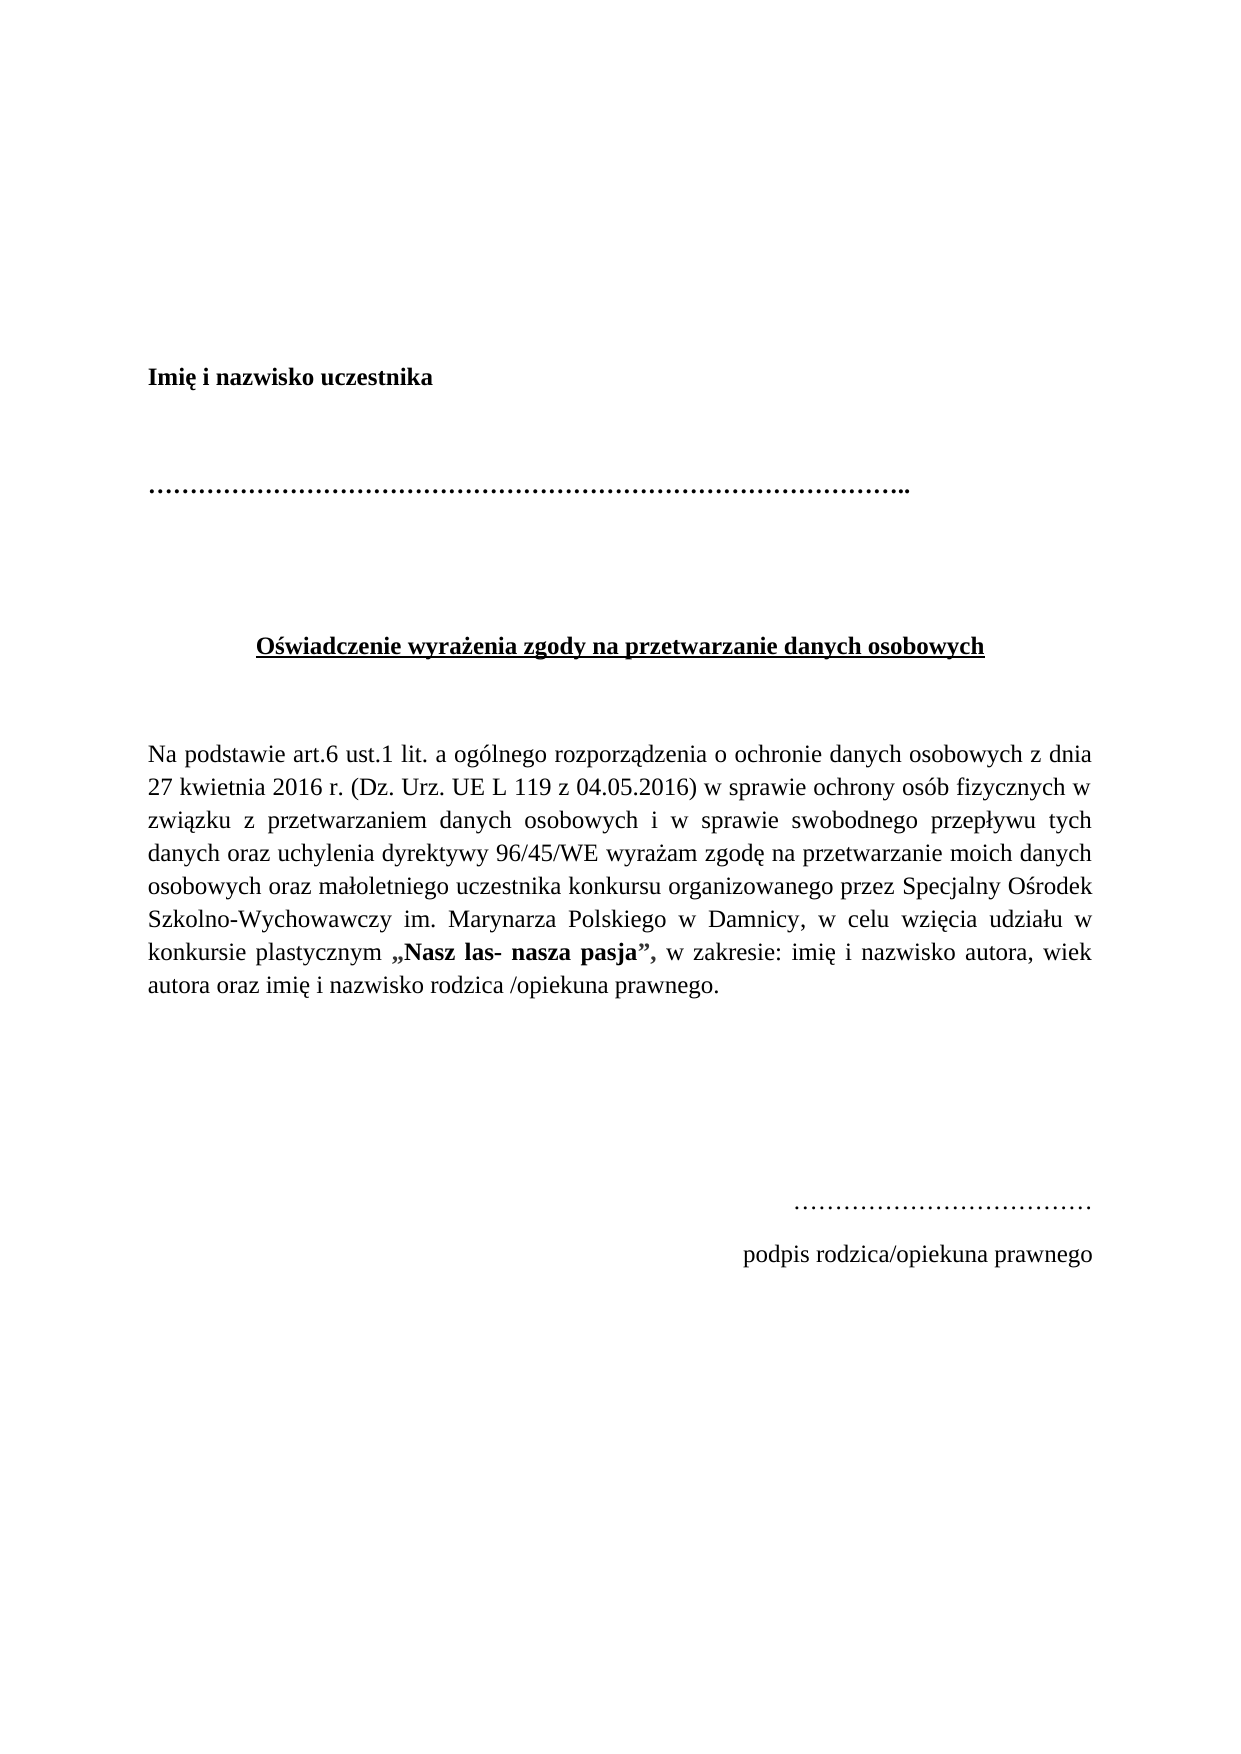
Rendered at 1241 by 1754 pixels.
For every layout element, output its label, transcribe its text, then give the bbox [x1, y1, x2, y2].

text Oświadczenie wyrażenia zgody na przetwarzanie danych osobowych [148, 631, 1093, 660]
text Na podstawie art.6 ust.1 lit. a ogólnego rozporządzenia o ochronie danych osobowych z dnia 27 kwietnia 2016 r. (Dz. Urz. UE L 119 z 04.05.2016) w sprawie ochrony osób fizycznych w związku z przetwarzaniem danych osobowych i w sprawie swobodnego przepływu tych danych oraz uchylenia dyrektywy 96/45/WE wyrażam zgodę na przetwarzanie moich danych osobowych oraz małoletniego uczestnika konkursu organizowanego przez Specjalny Ośrodek Szkolno-Wychowawczy im. Marynarza Polskiego w Damnicy, w celu wzięcia udziału w konkursie plastycznym „Nasz las- nasza pasja”, w zakresie: imię i nazwisko autora, wiek autora oraz imię i nazwisko rodzica /opiekuna prawnego. [148, 739, 1093, 999]
text ……………………………… [148, 1186, 1093, 1214]
text ……………………………………………………………………………….. [148, 470, 1093, 499]
text podpis rodzica/opiekuna prawnego [148, 1239, 1093, 1268]
text Imię i nazwisko uczestnika [148, 362, 1093, 391]
